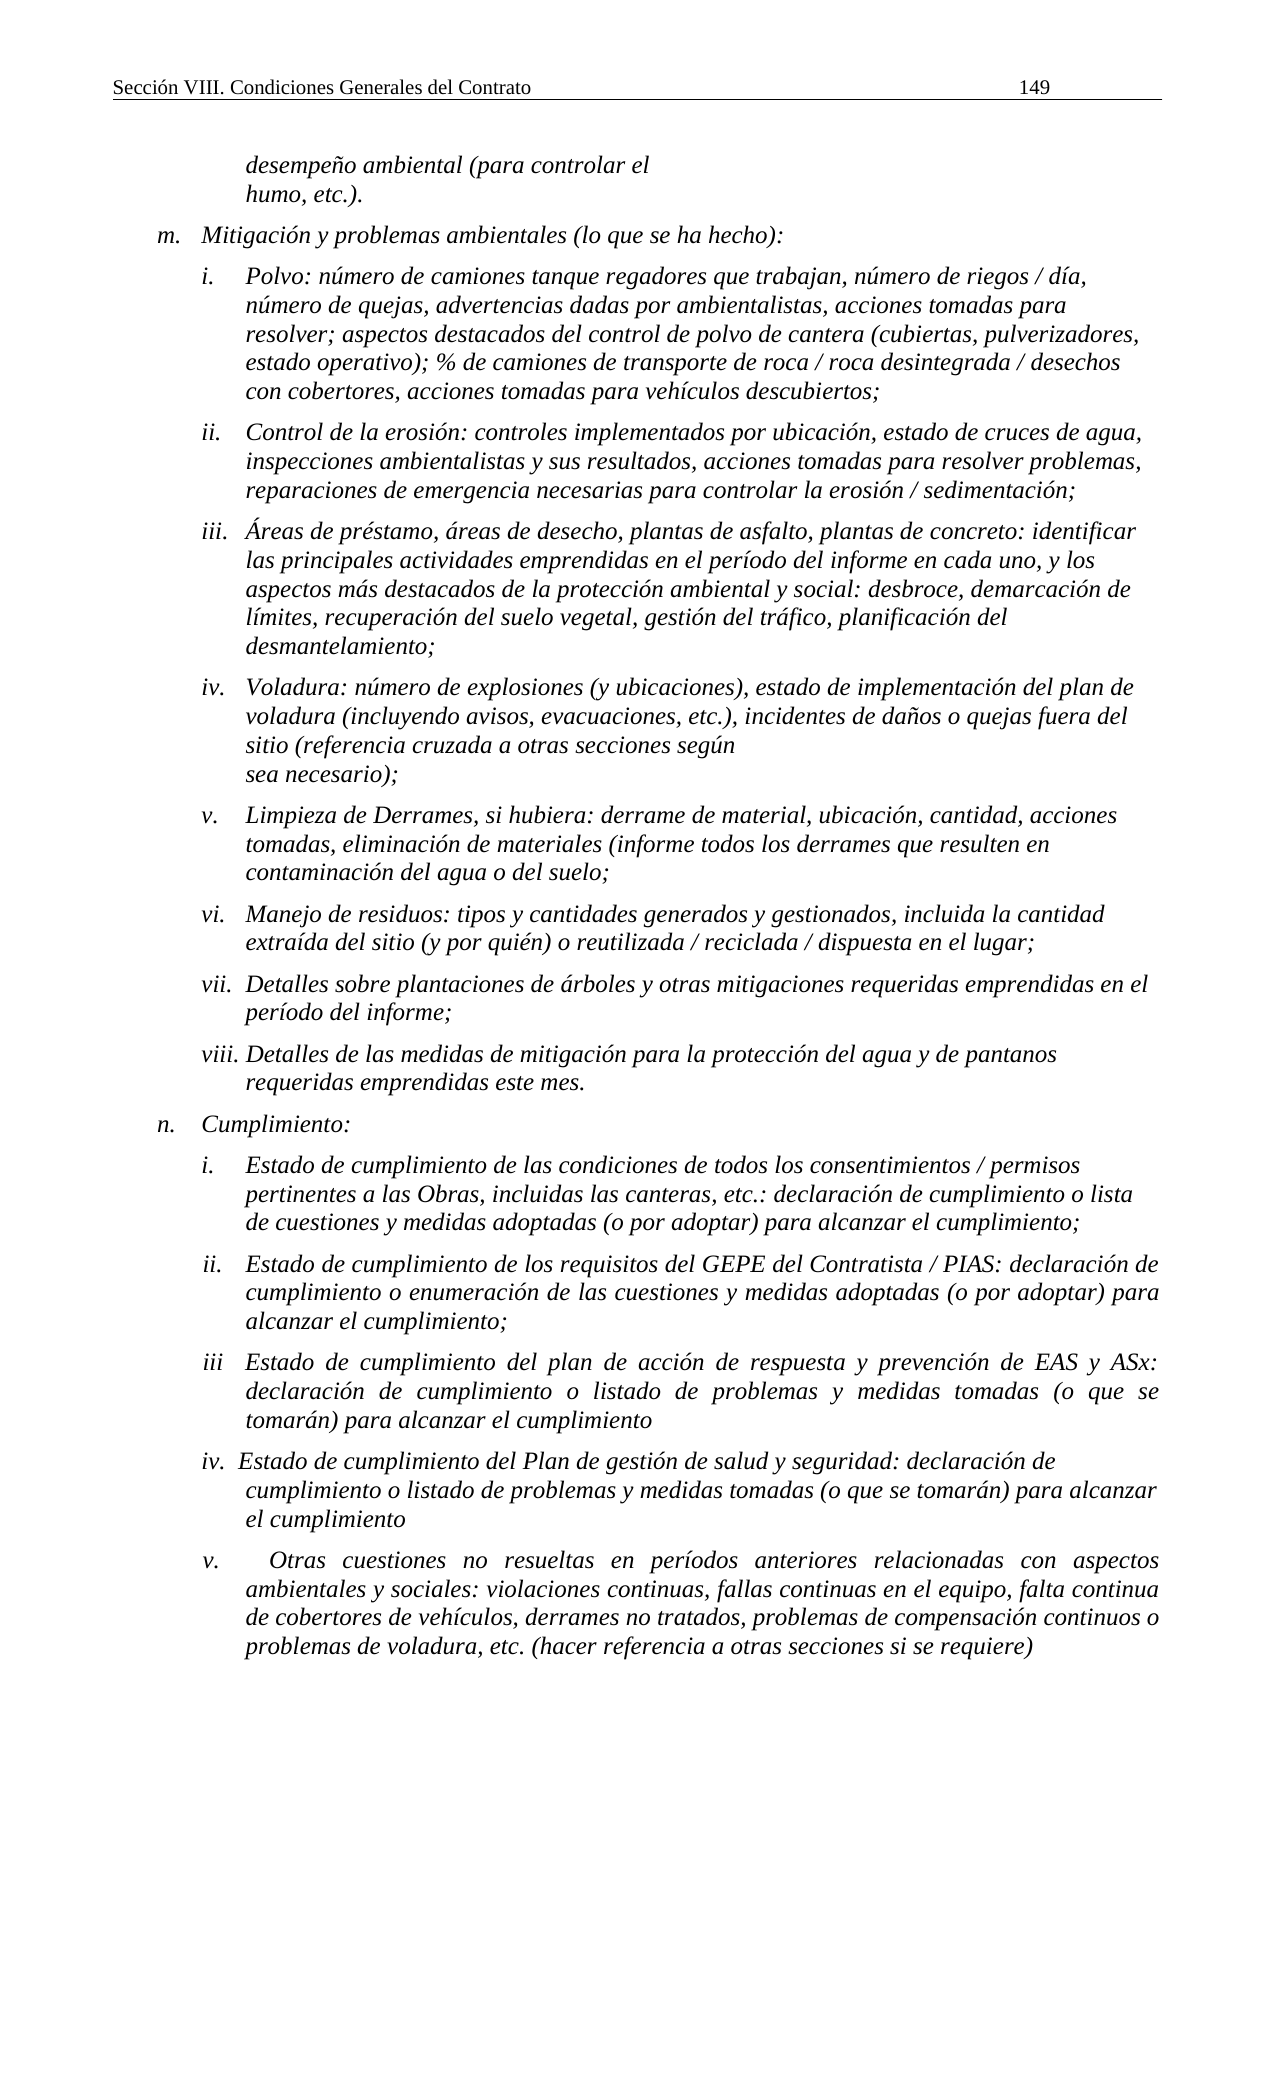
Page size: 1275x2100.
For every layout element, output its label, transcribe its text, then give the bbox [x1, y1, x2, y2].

text iii. Áreas de préstamo, áreas de desecho, plantas de asfalto, plantas de concreto: identificar las principales actividades emprendidas en el período del informe en cada uno, y los aspectos más destacados de la protección ambiental y social: desbroce, demarcación de límites, recuperación del suelo vegetal, gestión del tráfico, planificación del desmantelamiento; [201, 516, 1162, 660]
text m. Mitigación y problemas ambientales (lo que se ha hecho): [157, 220, 1162, 249]
text n. Cumplimiento: [157, 1109, 1162, 1137]
text v. Otras cuestiones no resueltas en períodos anteriores relacionadas con aspectos ambientales y sociales: violaciones continuas, fallas continuas en el equipo, falta continua de cobertores de vehículos, derrames no tratados, problemas de compensación continuos o problemas de voladura, etc. (hacer referencia a otras secciones si se requiere) [202, 1545, 1162, 1660]
text viii. Detalles de las medidas de mitigación para la protección del agua y de pantanos requeridas emprendidas este mes. [201, 1039, 1162, 1096]
text i. Polvo: número de camiones tanque regadores que trabajan, número de riegos / día, número de quejas, advertencias dadas por ambientalistas, acciones tomadas para resolver; aspectos destacados del control de polvo de cantera (cubiertas, pulverizadores, estado operativo); % de camiones de transporte de roca / roca desintegrada / desechos con cobertores, acciones tomadas para vehículos descubiertos; [201, 261, 1162, 405]
text iv. Estado de cumplimiento del Plan de gestión de salud y seguridad: declaración de cumplimiento o listado de problemas y medidas tomadas (o que se tomarán) para alcanzar el cumplimiento [201, 1446, 1162, 1532]
text vii. Detalles sobre plantaciones de árboles y otras mitigaciones requeridas emprendidas en el período del informe; [201, 969, 1162, 1026]
text i. Estado de cumplimiento de las condiciones de todos los consentimientos / permisos pertinentes a las Obras, incluidas las canteras, etc.: declaración de cumplimiento o lista de cuestiones y medidas adoptadas (o por adoptar) para alcanzar el cumplimiento; [201, 1150, 1162, 1236]
text iii Estado de cumplimiento del plan de acción de respuesta y prevención de EAS y ASx: declaración de cumplimiento o listado de problemas y medidas tomadas (o que se tomarán) para alcanzar el cumplimiento [202, 1347, 1162, 1434]
text v. Limpieza de Derrames, si hubiera: derrame de material, ubicación, cantidad, acciones tomadas, eliminación de materiales (informe todos los derrames que resulten en contaminación del agua o del suelo; [201, 800, 1162, 886]
text vi. Manejo de residuos: tipos y cantidades generados y gestionados, incluida la cantidad extraída del sitio (y por quién) o reutilizada / reciclada / dispuesta en el lugar; [201, 899, 1162, 956]
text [201, 150, 1162, 207]
text iv. Voladura: número de explosiones (y ubicaciones), estado de implementación del plan de voladura (incluyendo avisos, evacuaciones, etc.), incidentes de daños o quejas fuera del sitio (referencia cruzada a otras secciones según sea necesario); [201, 672, 1162, 787]
text ii. Control de la erosión: controles implementados por ubicación, estado de cruces de agua, inspecciones ambientalistas y sus resultados, acciones tomadas para resolver problemas, reparaciones de emergencia necesarias para controlar la erosión / sedimentación; [201, 417, 1162, 504]
text ii. Estado de cumplimiento de los requisitos del GEPE del Contratista / PIAS: declaración de cumplimiento o enumeración de las cuestiones y medidas adoptadas (o por adoptar) para alcanzar el cumplimiento; [202, 1249, 1162, 1335]
